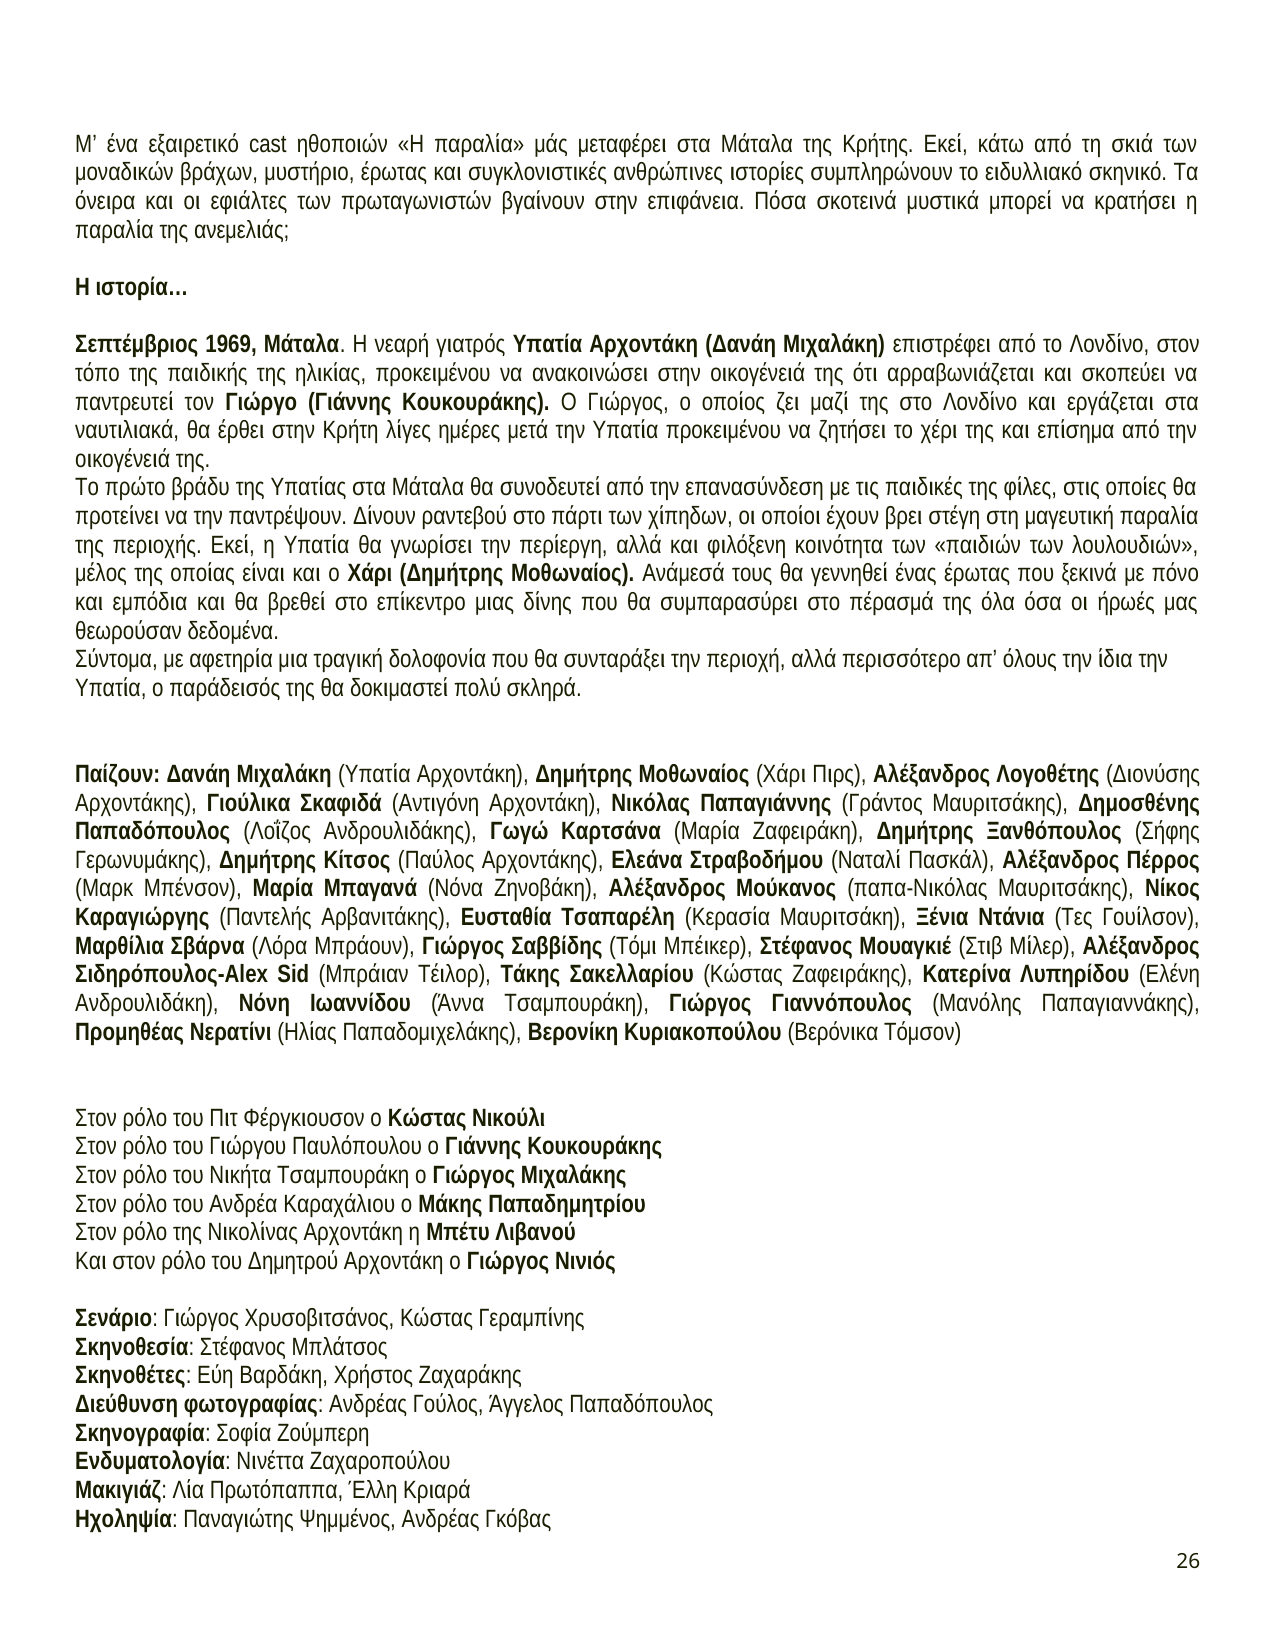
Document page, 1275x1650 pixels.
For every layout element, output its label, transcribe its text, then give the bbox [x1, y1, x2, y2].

text Η ιστορία… [75, 272, 1200, 301]
text Μακιγιάζ: Λία Πρωτόπαππα, Έλλη Κριαρά Ηχοληψία: Παναγιώτης Ψημμένος, Ανδρέας Γκόβας [75, 1475, 1200, 1532]
text Στον ρόλο της Νικολίνας Αρχοντάκη η Μπέτυ Λιβανού Και στον ρόλο του Δημητρού Αρχοντάκη ο Γιώργος Νινιός [75, 1217, 1200, 1274]
text Σενάριο: Γιώργος Χρυσοβιτσάνος, Κώστας Γεραμπίνης Σκηνοθεσία: Στέφανος Μπλάτσος Σκηνοθέτες: Εύη Βαρδάκη, Χρήστος Ζαχαράκης Διεύθυνση φωτογραφίας: Ανδρέας Γούλος, Άγγελος Παπαδόπουλος Σκηνογραφία: Σοφία Ζούμπερη Ενδυματολογία: Νινέττα Ζαχαροπούλου [75, 1303, 1200, 1475]
text Το πρώτο βράδυ της Υπατίας στα Μάταλα θα συνοδευτεί από την επανασύνδεση με τις παιδικές της φίλες, στις οποίες θα προτείνει να την παντρέψουν. Δίνουν ραντεβού στο πάρτι των χίπηδων, οι οποίοι έχουν βρει στέγη στη μαγευτική παραλία της περιοχής. Εκεί, η Υπατία θα γνωρίσει την περίεργη, αλλά και φιλόξενη κοινότητα των «παιδιών των λουλουδιών», μέλος της οποίας είναι και ο Χάρι (Δημήτρης Μοθωναίος). Ανάμεσά τους θα γεννηθεί ένας έρωτας που ξεκινά με πόνο και εμπόδια και θα βρεθεί στο επίκεντρο μιας δίνης που θα συμπαρασύρει στο πέρασμά της όλα όσα οι ήρωές μας θεωρούσαν δεδομένα. [75, 472, 1200, 644]
text Στον ρόλο του Πιτ Φέργκιουσον ο Κώστας Νικούλι Στον ρόλο του Γιώργου Παυλόπουλου ο Γιάννης Κουκουράκης Στον ρόλο του Νικήτα Τσαμπουράκη ο Γιώργος Μιχαλάκης Στον ρόλο του Ανδρέα Καραχάλιου ο Μάκης Παπαδημητρίου [75, 1103, 1200, 1217]
text Σύντομα, με αφετηρία μια τραγική δολοφονία που θα συνταράξει την περιοχή, αλλά περισσότερο απ’ όλους την ίδια την Υπατία, ο παράδεισός της θα δοκιμαστεί πολύ σκληρά. [75, 644, 1200, 702]
text Παίζουν: Δανάη Μιχαλάκη (Υπατία Αρχοντάκη), Δημήτρης Μοθωναίος (Χάρι Πιρς), Αλέξανδρος Λογοθέτης (Διονύσης Αρχοντάκης), Γιούλικα Σκαφιδά (Αντιγόνη Αρχοντάκη), Νικόλας Παπαγιάννης (Γράντος Μαυριτσάκης), Δημοσθένης Παπαδόπουλος (Λοΐζος Ανδρουλιδάκης), Γωγώ Καρτσάνα (Μαρία Ζαφειράκη), Δημήτρης Ξανθόπουλος (Σήφης Γερωνυμάκης), Δημήτρης Κίτσος (Παύλος Αρχοντάκης), Ελεάνα Στραβοδήμου (Ναταλί Πασκάλ), Αλέξανδρος Πέρρος (Μαρκ Μπένσον), Μαρία Μπαγανά (Νόνα Ζηνοβάκη), Αλέξανδρος Μούκανος (παπα-Νικόλας Μαυριτσάκης), Νίκος Καραγιώργης (Παντελής Αρβανιτάκης), Ευσταθία Τσαπαρέλη (Κερασία Μαυριτσάκη), Ξένια Ντάνια (Τες Γουίλσον), Μαρθίλια Σβάρνα (Λόρα Μπράουν), Γιώργος Σαββίδης (Τόμι Μπέικερ), Στέφανος Μουαγκιέ (Στιβ Μίλερ), Αλέξανδρος Σιδηρόπουλος-Alex Sid (Μπράιαν Τέιλορ), Τάκης Σακελλαρίου (Κώστας Ζαφειράκης), Κατερίνα Λυπηρίδου (Ελένη Ανδρουλιδάκη), Νόνη Ιωαννίδου (Άννα Τσαμπουράκη), Γιώργος Γιαννόπουλος (Μανόλης Παπαγιαννάκης), Προμηθέας Νερατίνι (Ηλίας Παπαδομιχελάκης), Βερονίκη Κυριακοπούλου (Βερόνικα Τόμσον) [75, 759, 1200, 1045]
text Σεπτέμβριος 1969, Μάταλα. Η νεαρή γιατρός Υπατία Αρχοντάκη (Δανάη Μιχαλάκη) επιστρέφει από το Λονδίνο, στον τόπο της παιδικής της ηλικίας, προκειμένου να ανακοινώσει στην οικογένειά της ότι αρραβωνιάζεται και σκοπεύει να παντρευτεί τον Γιώργο (Γιάννης Κουκουράκης). Ο Γιώργος, ο οποίος ζει μαζί της στο Λονδίνο και εργάζεται στα ναυτιλιακά, θα έρθει στην Κρήτη λίγες ημέρες μετά την Υπατία προκειμένου να ζητήσει το χέρι της και επίσημα από την οικογένειά της. [75, 329, 1200, 472]
text Μ’ ένα εξαιρετικό cast ηθοποιών «Η παραλία» μάς μεταφέρει στα Μάταλα της Κρήτης. Εκεί, κάτω από τη σκιά των μοναδικών βράχων, μυστήριο, έρωτας και συγκλονιστικές ανθρώπινες ιστορίες συμπληρώνουν το ειδυλλιακό σκηνικό. Τα όνειρα και οι εφιάλτες των πρωταγωνιστών βγαίνουν στην επιφάνεια. Πόσα σκοτεινά μυστικά μπορεί να κρατήσει η παραλία της ανεμελιάς; [75, 129, 1200, 243]
